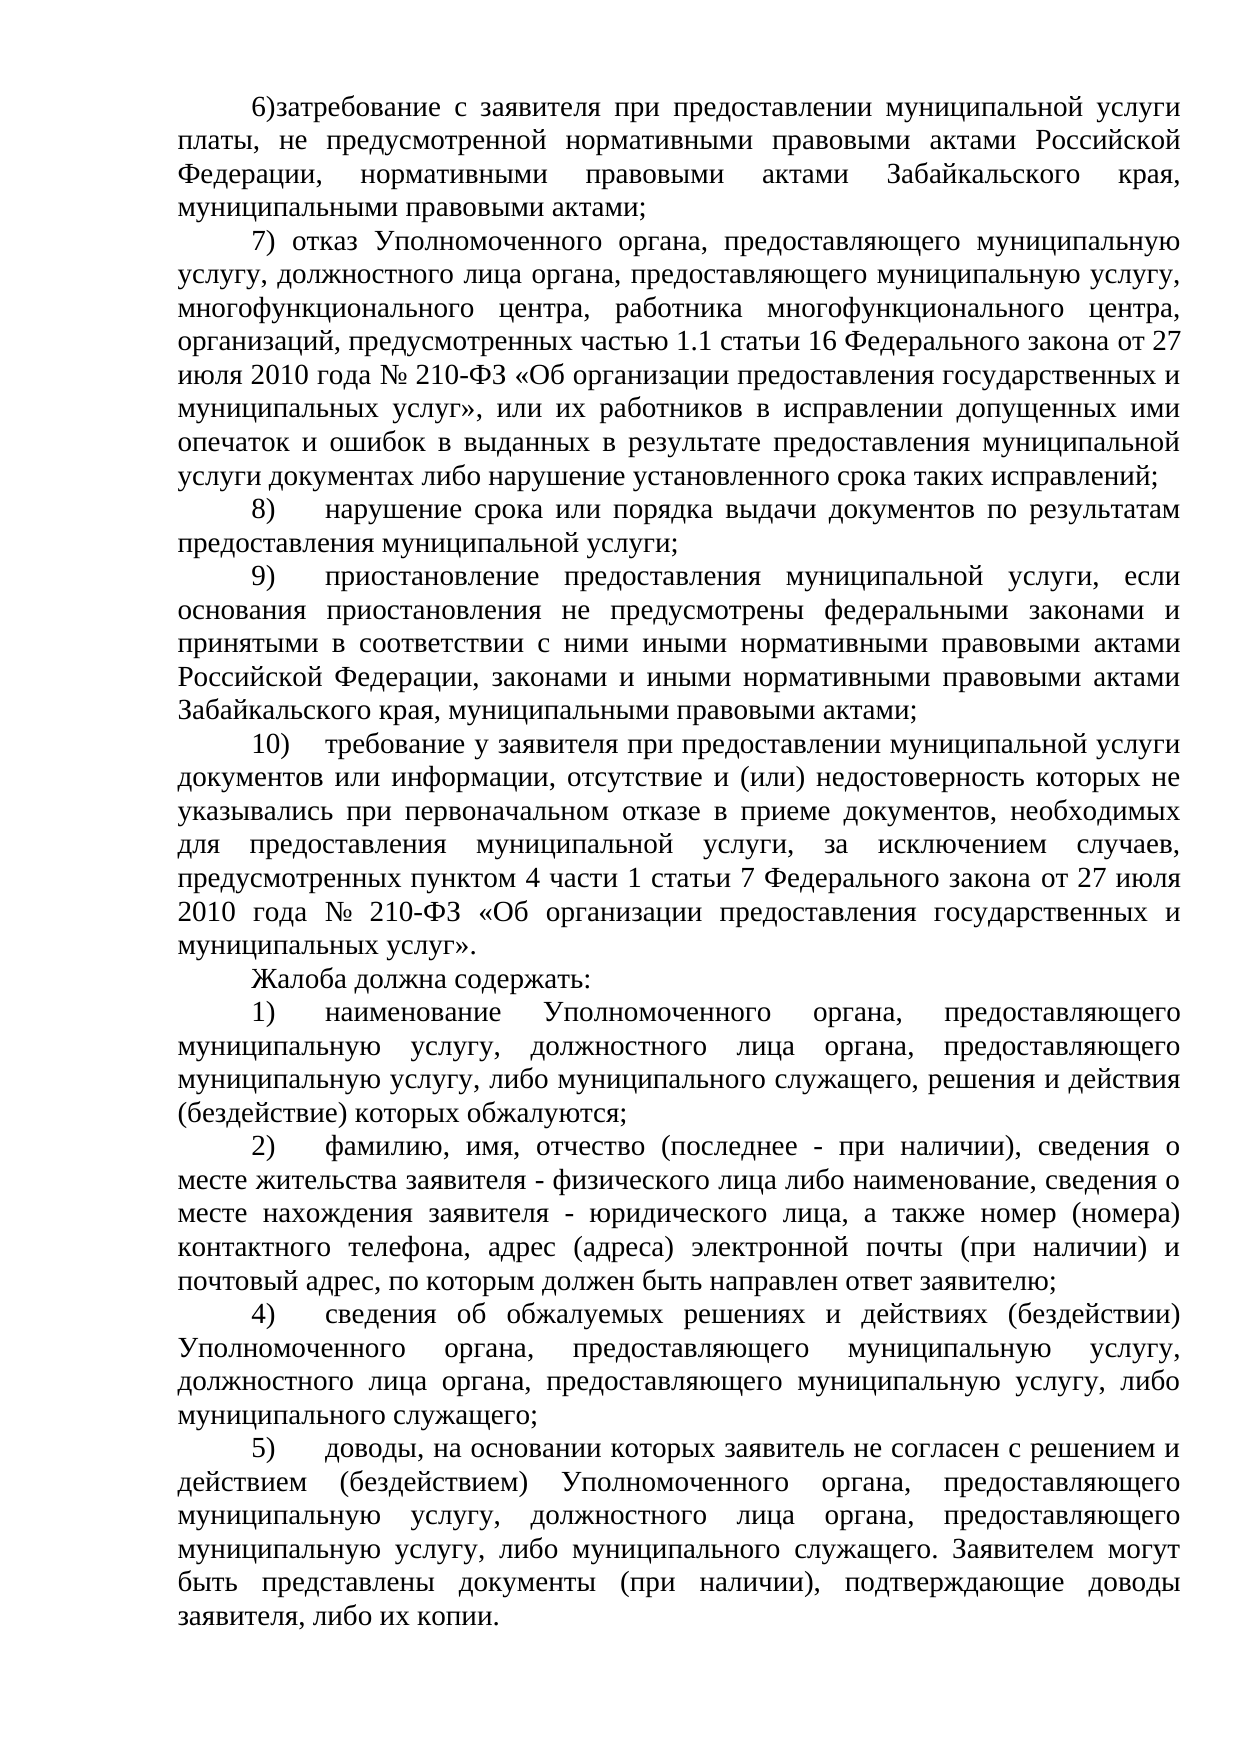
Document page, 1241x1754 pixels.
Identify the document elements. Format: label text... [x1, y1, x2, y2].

list фамилию, имя, отчество (последнее - при наличии), сведения о месте жительства заявителя - физического лица либо наименование, сведения о месте нахождения заявителя - юридического лица, а также номер (номера) контактного телефона, адрес (адреса) электронной почты (при наличии) и почтовый адрес, по которым должен быть направлен ответ заявителю; [177, 1128, 1181, 1296]
list требование у заявителя при предоставлении муниципальной услуги документов или информации, отсутствие и (или) недостоверность которых не указывались при первоначальном отказе в приеме документов, необходимых для предоставления муниципальной услуги, за исключением случаев, предусмотренных пунктом 4 части 1 статьи 7 Федерального закона от 27 июля 2010 года № 210-ФЗ «Об организации предоставления государственных и муниципальных услуг». [177, 726, 1181, 961]
list нарушение срока или порядка выдачи документов по результатам предоставления муниципальной услуги; [177, 491, 1181, 558]
list доводы, на основании которых заявитель не согласен с решением и действием (бездействием) Уполномоченного органа, предоставляющего муниципальную услугу, должностного лица органа, предоставляющего муниципальную услугу, либо муниципального служащего. Заявителем могут быть представлены документы (при наличии), подтверждающие доводы заявителя, либо их копии. [177, 1430, 1181, 1632]
list наименование Уполномоченного органа, предоставляющего муниципальную услугу, должностного лица органа, предоставляющего муниципальную услугу, либо муниципального служащего, решения и действия (бездействие) которых обжалуются; [177, 994, 1181, 1128]
list отказ Уполномоченного органа, предоставляющего муниципальную услугу, должностного лица органа, предоставляющего муниципальную услугу, многофункционального центра, работника многофункционального центра, организаций, предусмотренных частью 1.1 статьи 16 Федерального закона от 27 июля 2010 года № 210-ФЗ «Об организации предоставления государственных и муниципальных услуг», или их работников в исправлении допущенных ими опечаток и ошибок в выданных в результате предоставления муниципальной услуги документах либо нарушение установленного срока таких исправлений; [177, 223, 1181, 491]
list затребование с заявителя при предоставлении муниципальной услуги платы, не предусмотренной нормативными правовыми актами Российской Федерации, нормативными правовыми актами Забайкальского края, муниципальными правовыми актами; [177, 89, 1181, 223]
list приостановление предоставления муниципальной услуги, если основания приостановления не предусмотрены федеральными законами и принятыми в соответствии с ними иными нормативными правовыми актами Российской Федерации, законами и иными нормативными правовыми актами Забайкальского края, муниципальными правовыми актами; [177, 558, 1181, 726]
list сведения об обжалуемых решениях и действиях (бездействии) Уполномоченного органа, предоставляющего муниципальную услугу, должностного лица органа, предоставляющего муниципальную услугу, либо муниципального служащего; [177, 1296, 1181, 1430]
text Жалоба должна содержать: [177, 961, 1181, 994]
